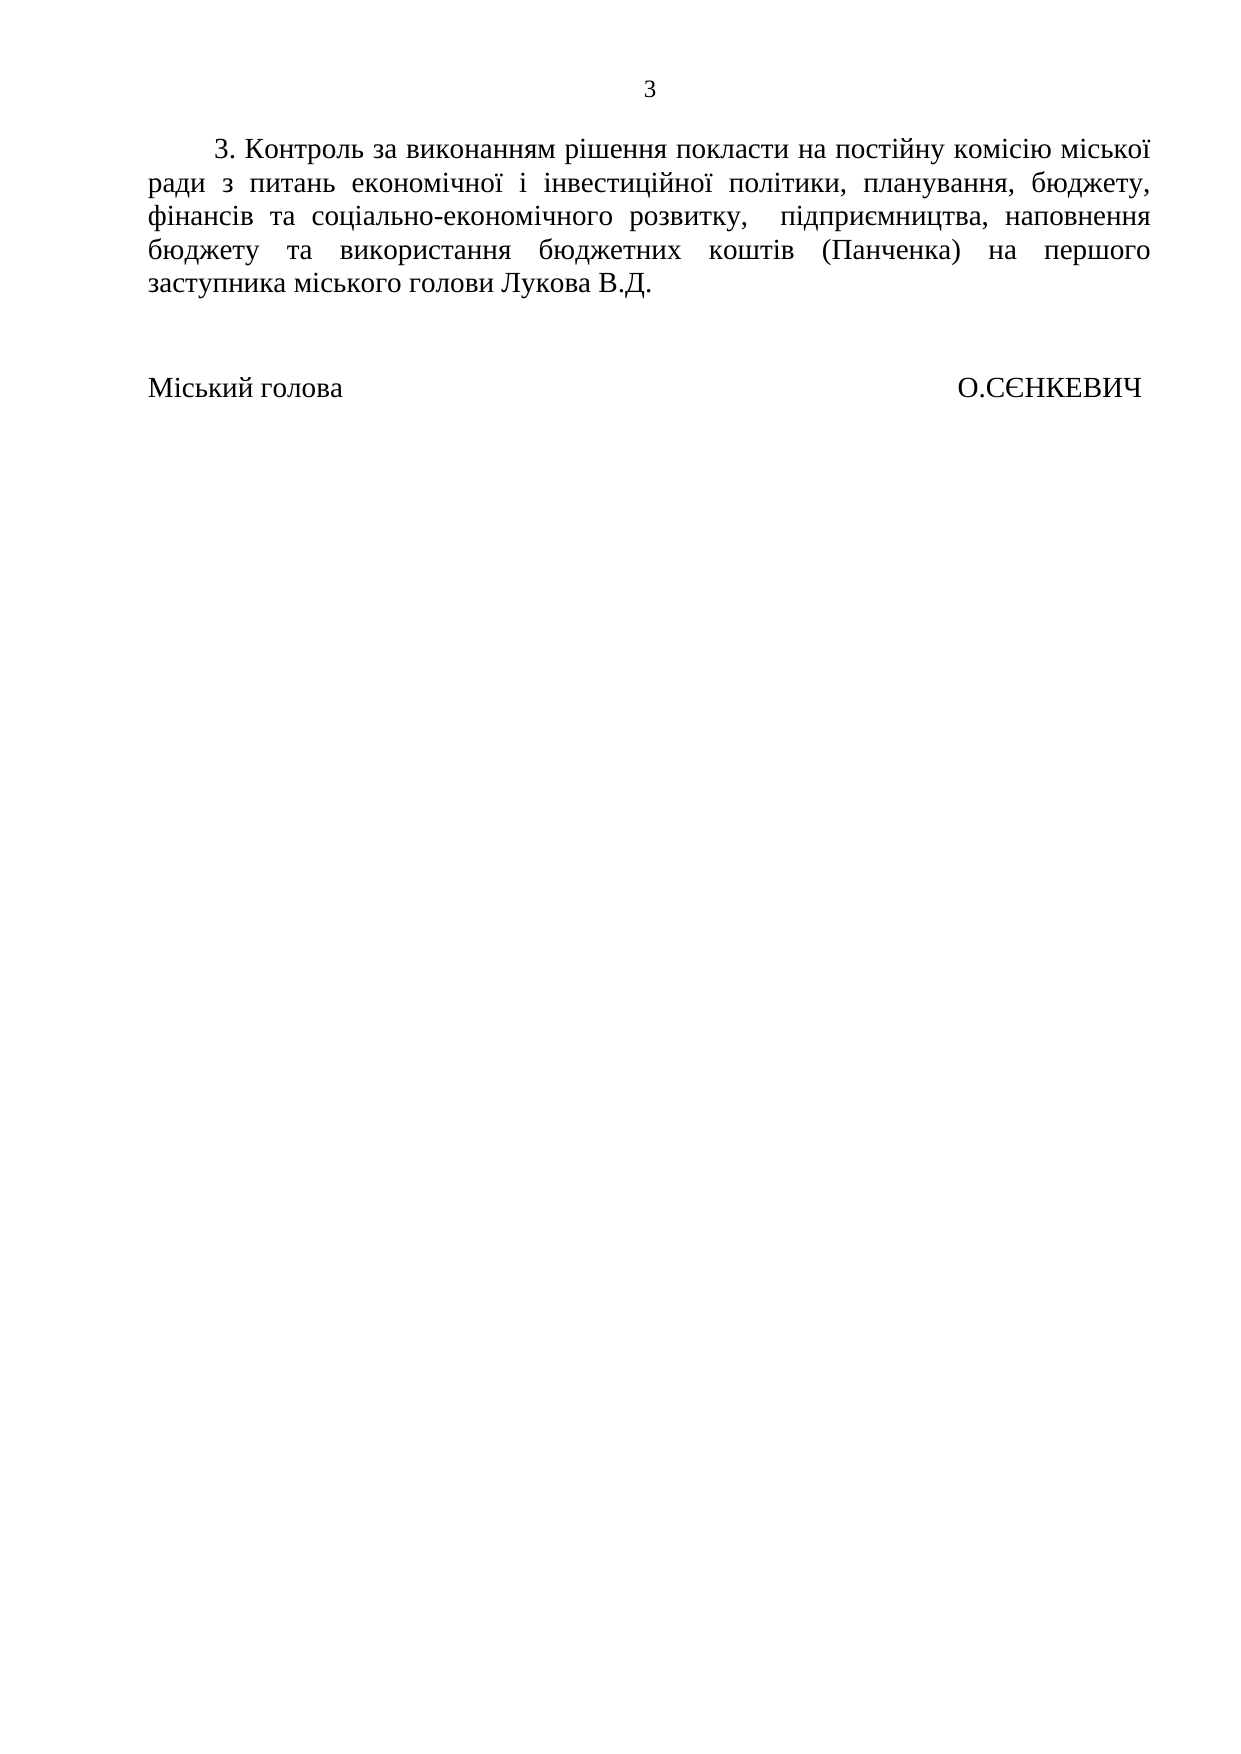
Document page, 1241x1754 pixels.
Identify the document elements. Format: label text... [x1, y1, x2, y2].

text 3. Контроль за виконанням рішення покласти на постійну комісію міської ради з питань економічної і інвестиційної політики, планування, бюджету, фінансів та соціально-економічного розвитку, підприємництва, наповнення бюджету та використання бюджетних коштів (Панченка) на першого заступника міського голови Лукова В.Д. [148, 131, 1152, 299]
text Міський голова О.СЄНКЕВИЧ [148, 370, 1152, 403]
